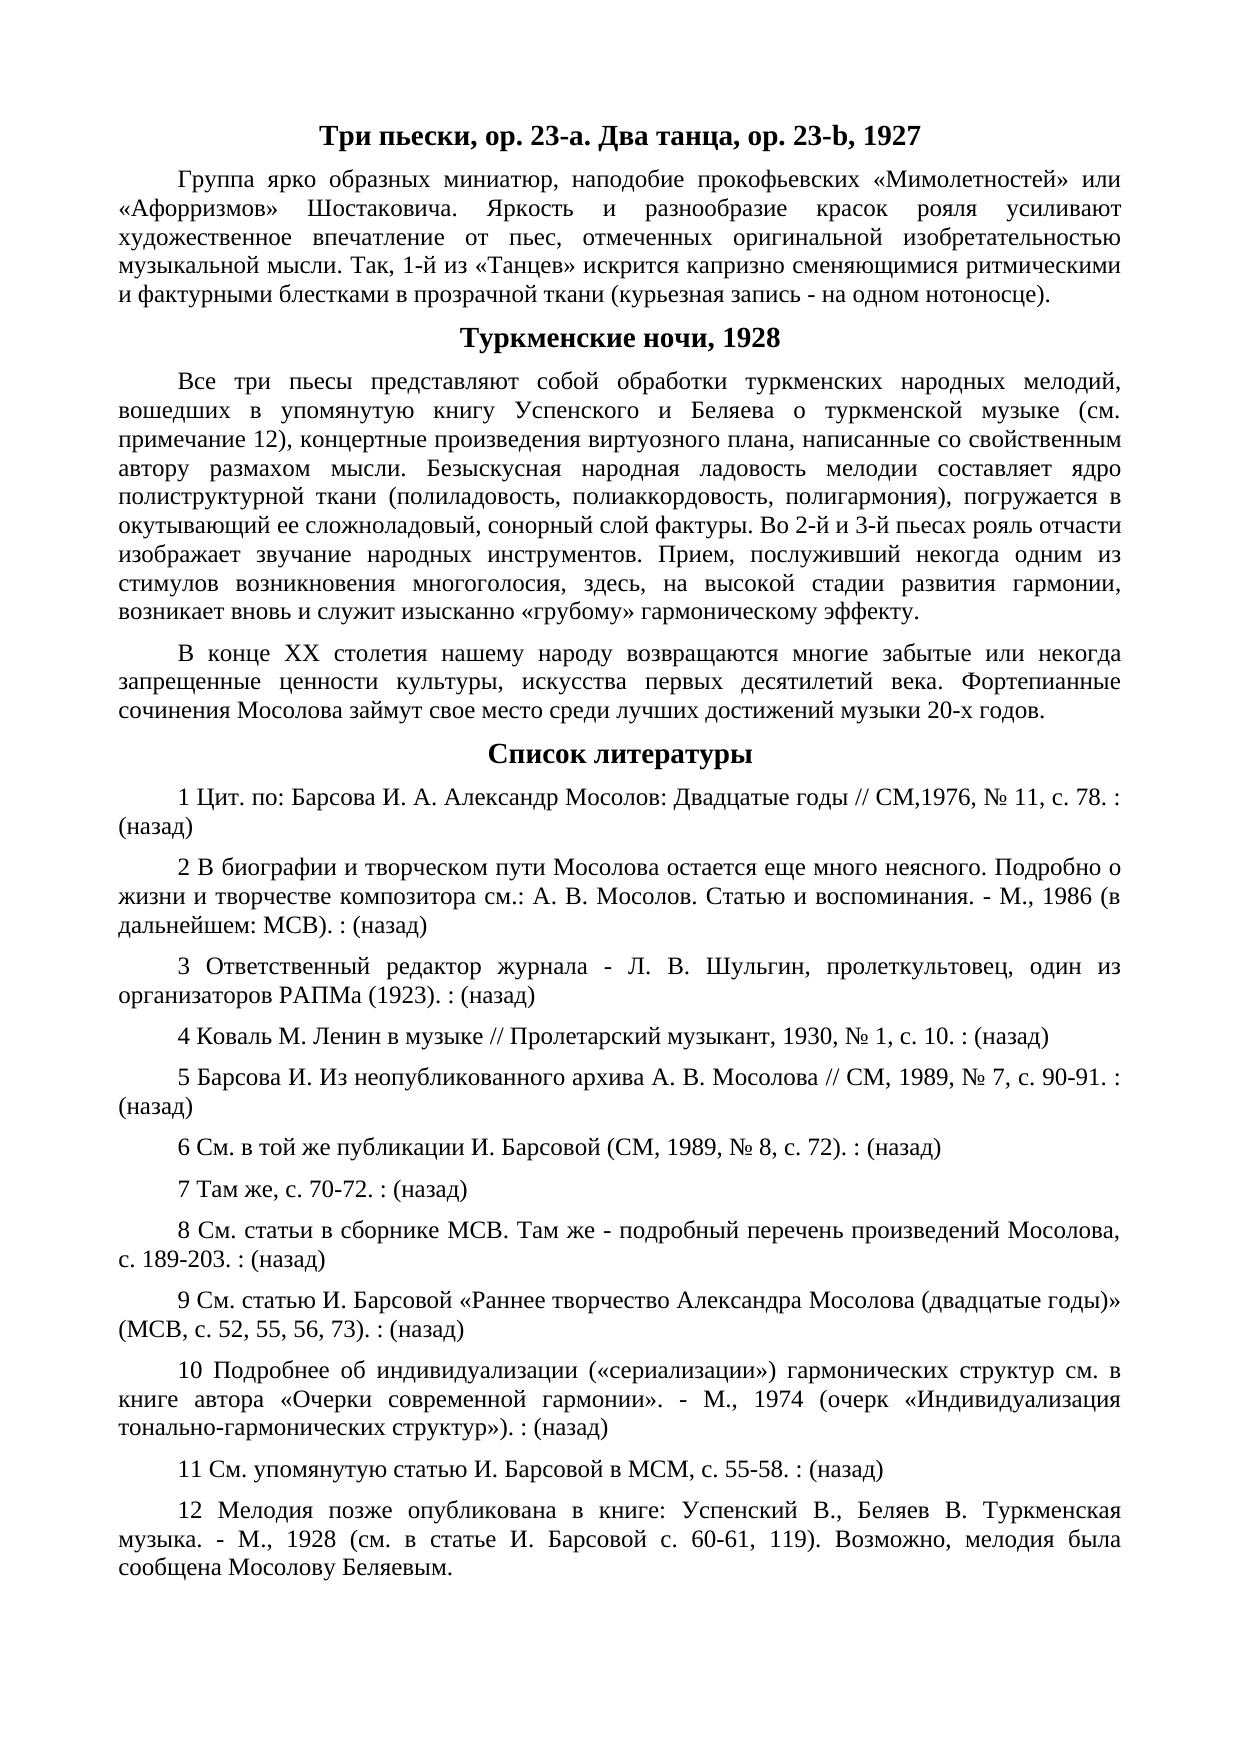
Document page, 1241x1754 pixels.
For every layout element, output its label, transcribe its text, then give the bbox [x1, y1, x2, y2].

text 6 См. в той же публикации И. Барсовой (СМ, 1989, № 8, с. 72). : (назад) [118, 1132, 1122, 1161]
text 3 Ответственный редактор журнала - Л. В. Шульгин, пролеткультовец, один из организаторов РАПМа (1923). : (назад) [118, 951, 1122, 1009]
text 1 Цит. по: Барсова И. А. Александр Мосолов: Двадцатые годы // СМ,1976, № 11, с. 78. : (назад) [118, 782, 1122, 840]
text 4 Коваль М. Ленин в музыке // Пролетарский музыкант, 1930, № 1, с. 10. : (назад) [118, 1021, 1122, 1050]
text Три пьески, op. 23-a. Два танца, op. 23-b, 1927 [118, 118, 1122, 152]
text Список литературы [118, 736, 1122, 770]
text 9 См. статью И. Барсовой «Раннее творчество Александра Мосолова (двадцатые годы)» (МСВ, с. 52, 55, 56, 73). : (назад) [118, 1285, 1122, 1342]
text 10 Подробнее об индивидуализации («сериализации») гармонических структур см. в книге автора «Очерки современной гармонии». - М., 1974 (очерк «Индивидуализация тонально-гармонических структур»). : (назад) [118, 1355, 1122, 1441]
text 7 Там же, с. 70-72. : (назад) [118, 1174, 1122, 1202]
text 8 См. статьи в сборнике МСВ. Там же - подробный перечень произведений Мосолова, с. 189-203. : (назад) [118, 1215, 1122, 1272]
text 2 В биографии и творческом пути Мосолова остается еще много неясного. Подробно о жизни и творчестве композитора см.: А. В. Мосолов. Статью и воспоминания. - М., 1986 (в дальнейшем: МСВ). : (назад) [118, 852, 1122, 939]
text 12 Мелодия позже опубликована в книге: Успенский В., Беляев В. Туркменская музыка. - М., 1928 (см. в статье И. Барсовой с. 60-61, 119). Возможно, мелодия была сообщена Мосолову Беляевым. [118, 1495, 1122, 1581]
text В конце XX столетия нашему народу возвращаются многие забытые или некогда запрещенные ценности культуры, искусства первых десятилетий века. Фортепианные сочинения Мосолова займут свое место среди лучших достижений музыки 20-х годов. [118, 638, 1122, 724]
text Все три пьесы представляют собой обработки туркменских народных мелодий, вошедших в упомянутую книгу Успенского и Беляева о туркменской музыке (см. примечание 12), концертные произведения виртуозного плана, написанные со свойственным автору размахом мысли. Безыскусная народная ладовость мелодии составляет ядро полиструктурной ткани (полиладовость, полиаккордовость, полигармония), погружается в окутывающий ее сложноладовый, сонорный слой фактуры. Во 2-й и 3-й пьесах рояль отчасти изображает звучание народных инструментов. Прием, послуживший некогда одним из стимулов возникновения многоголосия, здесь, на высокой стадии развития гармонии, возникает вновь и служит изысканно «грубому» гармоническому эффекту. [118, 366, 1122, 625]
text 11 См. упомянутую статью И. Барсовой в МСМ, с. 55-58. : (назад) [118, 1454, 1122, 1482]
text Туркменские ночи, 1928 [118, 320, 1122, 354]
text Группа ярко образных миниатюр, наподобие прокофьевских «Мимолетностей» или «Афорризмов» Шостаковича. Яркость и разнообразие красок рояля усиливают художественное впечатление от пьес, отмеченных оригинальной изобретательностью музыкальной мысли. Так, 1-й из «Танцев» искрится капризно сменяющимися ритмическими и фактурными блестками в прозрачной ткани (курьезная запись - на одном нотоносце). [118, 164, 1122, 308]
text 5 Барсова И. Из неопубликованного архива А. В. Мосолова // СМ, 1989, № 7, с. 90-91. : (назад) [118, 1062, 1122, 1120]
